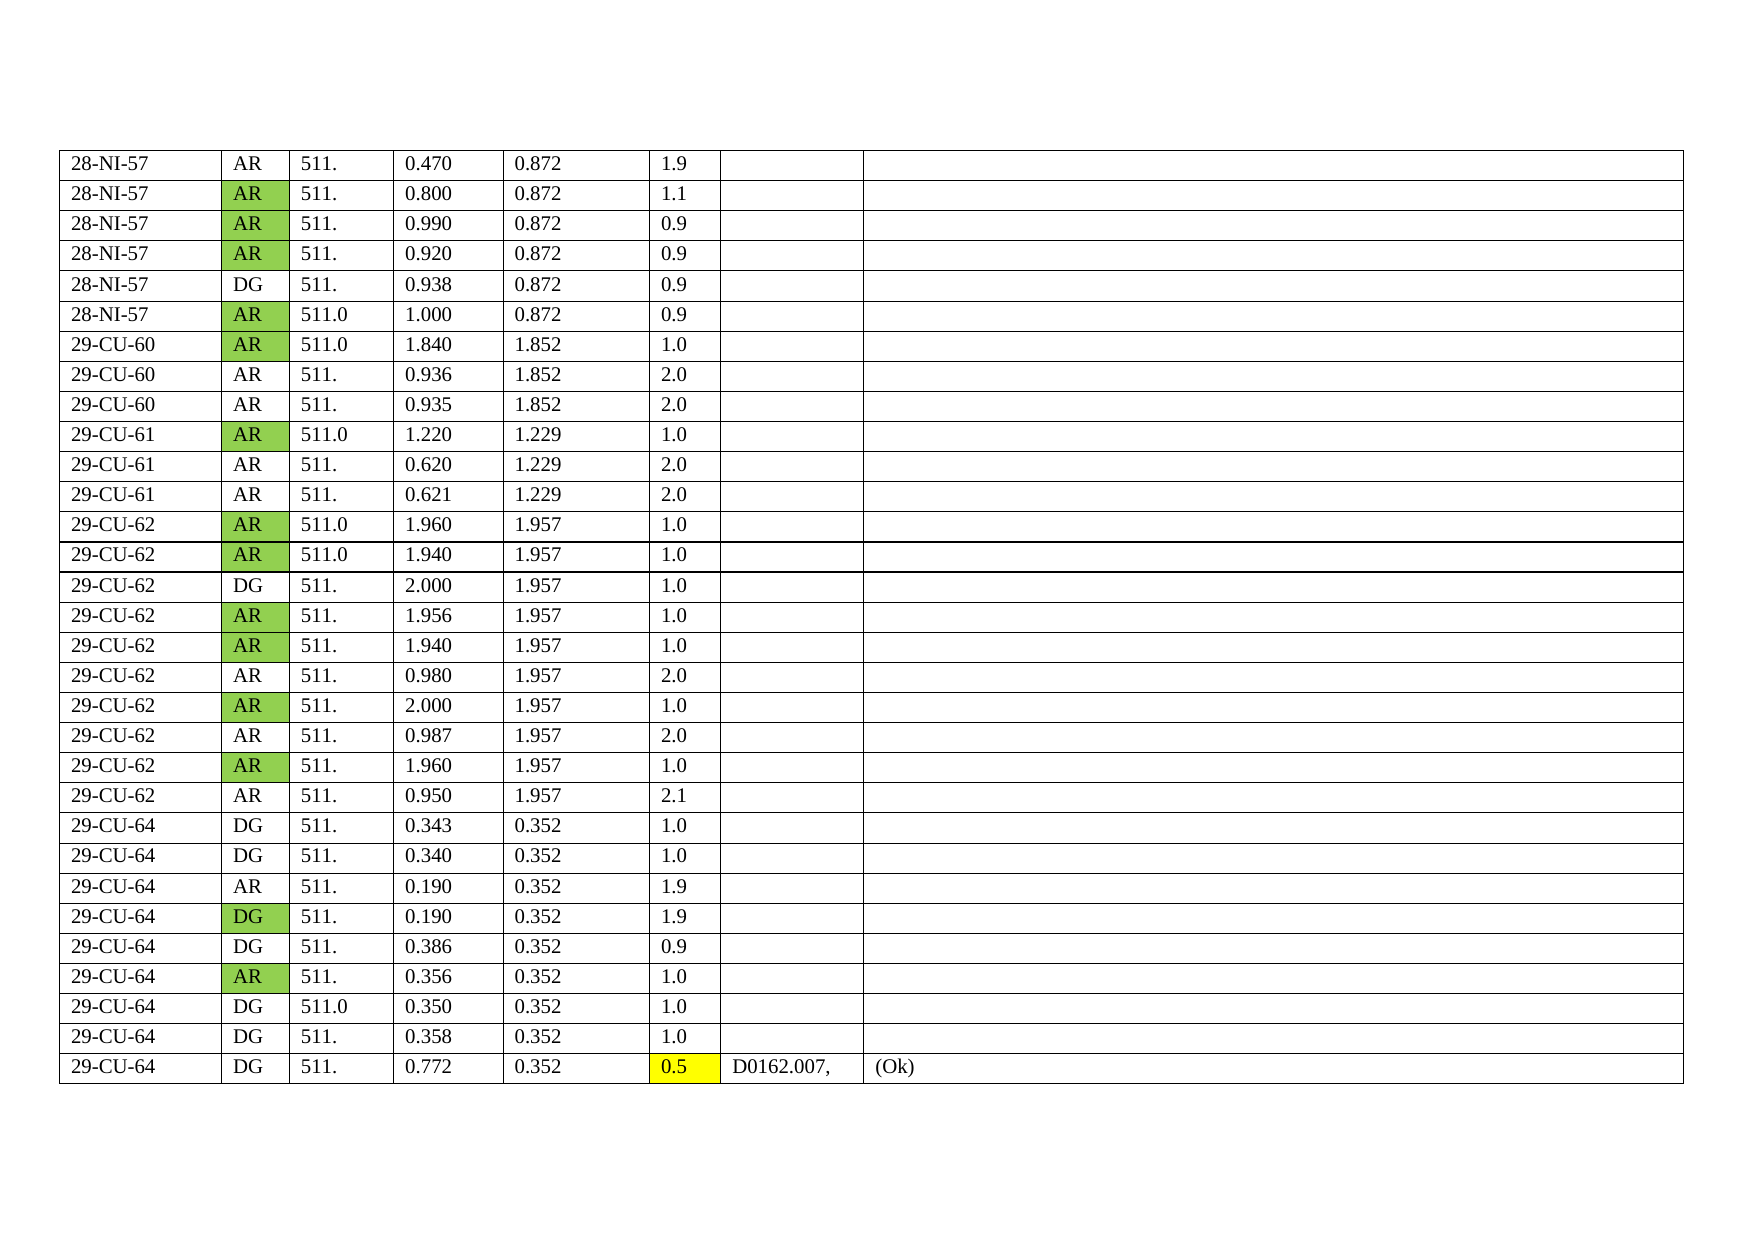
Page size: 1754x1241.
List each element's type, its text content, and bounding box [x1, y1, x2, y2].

table_cell [721, 603, 863, 632]
table_cell 1.957 [504, 633, 649, 662]
table_cell AR [222, 422, 289, 451]
table_cell [864, 151, 1683, 180]
table_cell [864, 482, 1683, 511]
table_cell [721, 934, 863, 963]
table_cell 28-NI-57 [60, 181, 221, 210]
table_cell 1.960 [394, 753, 503, 782]
table_cell [721, 211, 863, 240]
table_cell 1.229 [504, 422, 649, 451]
table_cell 1.957 [504, 543, 649, 571]
table_cell 511. [290, 663, 393, 692]
table_cell 0.980 [394, 663, 503, 692]
table_cell 511. [290, 1054, 393, 1083]
table_cell 0.620 [394, 452, 503, 481]
table_cell 1.0 [650, 813, 720, 842]
table_cell 511. [290, 693, 393, 722]
table_cell [864, 964, 1683, 993]
table_cell [721, 874, 863, 903]
table_cell 0.987 [394, 723, 503, 752]
table_cell 511. [290, 211, 393, 240]
table_cell 1.957 [504, 603, 649, 632]
table_cell 1.0 [650, 633, 720, 662]
table_cell 2.1 [650, 783, 720, 812]
table_cell 0.872 [504, 241, 649, 270]
table_cell 0.800 [394, 181, 503, 210]
table_cell 0.340 [394, 844, 503, 872]
table_cell 511. [290, 813, 393, 842]
table_cell 1.1 [650, 181, 720, 210]
table_cell [721, 482, 863, 511]
table_cell DG [222, 934, 289, 963]
table_cell AR [222, 512, 289, 541]
table_cell AR [222, 151, 289, 180]
table_cell AR [222, 874, 289, 903]
table_cell 0.352 [504, 994, 649, 1023]
table_cell 511. [290, 452, 393, 481]
table_cell 511.0 [290, 332, 393, 361]
table_cell 29-CU-62 [60, 663, 221, 692]
table_cell AR [222, 603, 289, 632]
table_cell 511. [290, 603, 393, 632]
table_cell 1.229 [504, 482, 649, 511]
table_cell [721, 332, 863, 361]
table_cell 29-CU-62 [60, 543, 221, 571]
table_cell 2.0 [650, 362, 720, 391]
table_cell AR [222, 452, 289, 481]
table_cell 2.000 [394, 693, 503, 722]
table_cell 0.356 [394, 964, 503, 993]
table_cell [721, 753, 863, 782]
table_cell 511.0 [290, 994, 393, 1023]
table_cell 0.343 [394, 813, 503, 842]
table_cell 2.000 [394, 573, 503, 602]
table_cell [721, 1024, 863, 1053]
table_cell 0.350 [394, 994, 503, 1023]
table_cell AR [222, 633, 289, 662]
table_cell 1.229 [504, 452, 649, 481]
table_cell 511. [290, 482, 393, 511]
table_cell 29-CU-64 [60, 844, 221, 872]
table_cell 0.872 [504, 211, 649, 240]
table_cell DG [222, 994, 289, 1023]
table_cell 1.0 [650, 543, 720, 571]
table_cell [864, 753, 1683, 782]
table_cell [864, 783, 1683, 812]
table_cell 1.852 [504, 392, 649, 421]
table_cell 2.0 [650, 663, 720, 692]
table_cell 511. [290, 783, 393, 812]
table_cell 1.0 [650, 994, 720, 1023]
table_cell 2.0 [650, 482, 720, 511]
table_cell 1.0 [650, 693, 720, 722]
table_cell 28-NI-57 [60, 241, 221, 270]
table_cell 2.0 [650, 392, 720, 421]
table_cell DG [222, 271, 289, 301]
table_cell AR [222, 362, 289, 391]
table_cell [864, 362, 1683, 391]
table_cell AR [222, 482, 289, 511]
table_cell 29-CU-62 [60, 723, 221, 752]
table_cell 1.0 [650, 753, 720, 782]
table_cell 28-NI-57 [60, 271, 221, 301]
table_cell 0.352 [504, 844, 649, 872]
table_cell 1.000 [394, 302, 503, 331]
table_cell 29-CU-64 [60, 994, 221, 1023]
table_cell 511. [290, 633, 393, 662]
table_cell [721, 693, 863, 722]
table_cell [721, 271, 863, 301]
table_cell 28-NI-57 [60, 211, 221, 240]
table_cell [864, 543, 1683, 571]
table_cell 29-CU-64 [60, 1054, 221, 1083]
table_cell 511. [290, 964, 393, 993]
table_cell 511. [290, 271, 393, 301]
table_cell 1.957 [504, 693, 649, 722]
table_cell 511.0 [290, 512, 393, 541]
table_cell 0.190 [394, 874, 503, 903]
table_cell [864, 332, 1683, 361]
table_cell [864, 181, 1683, 210]
table_cell 0.352 [504, 1024, 649, 1053]
table_cell AR [222, 964, 289, 993]
table_cell [864, 512, 1683, 541]
table_cell [864, 271, 1683, 301]
table_cell 1.9 [650, 904, 720, 933]
table_cell [721, 422, 863, 451]
table_cell [864, 452, 1683, 481]
table_cell 1.957 [504, 783, 649, 812]
table_cell 0.920 [394, 241, 503, 270]
table_cell DG [222, 1024, 289, 1053]
table_cell 0.352 [504, 964, 649, 993]
table_cell 29-CU-62 [60, 783, 221, 812]
table_cell [864, 904, 1683, 933]
table_cell 511. [290, 1024, 393, 1053]
table_cell [864, 422, 1683, 451]
table_cell [721, 633, 863, 662]
table_cell 511. [290, 934, 393, 963]
table_cell 0.621 [394, 482, 503, 511]
table_cell 1.0 [650, 512, 720, 541]
table_cell 1.957 [504, 753, 649, 782]
table_cell DG [222, 844, 289, 872]
table_cell (Ok) [864, 1054, 1683, 1083]
table_cell AR [222, 392, 289, 421]
table_cell 1.0 [650, 422, 720, 451]
table_cell 0.352 [504, 813, 649, 842]
table_cell 29-CU-61 [60, 452, 221, 481]
table_cell [864, 573, 1683, 602]
table_cell 1.0 [650, 332, 720, 361]
table_cell 0.352 [504, 874, 649, 903]
table_cell [721, 994, 863, 1023]
table_cell AR [222, 723, 289, 752]
table_cell 0.772 [394, 1054, 503, 1083]
table_cell AR [222, 543, 289, 571]
table_cell 0.470 [394, 151, 503, 180]
table_cell [721, 573, 863, 602]
table_cell 0.9 [650, 241, 720, 270]
table_cell 0.190 [394, 904, 503, 933]
table_cell 1.0 [650, 573, 720, 602]
table_cell 29-CU-61 [60, 482, 221, 511]
table_cell 1.957 [504, 573, 649, 602]
table_cell AR [222, 181, 289, 210]
table_cell 29-CU-60 [60, 332, 221, 361]
table_cell 1.852 [504, 332, 649, 361]
table_cell [864, 813, 1683, 842]
table_cell 0.386 [394, 934, 503, 963]
table_cell DG [222, 904, 289, 933]
table_cell [721, 362, 863, 391]
table_cell [721, 151, 863, 180]
table_cell [864, 603, 1683, 632]
table_cell 0.935 [394, 392, 503, 421]
table_cell 1.0 [650, 844, 720, 872]
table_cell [721, 1054, 863, 1083]
table_cell 29-CU-64 [60, 934, 221, 963]
table_cell 28-NI-57 [60, 302, 221, 331]
table_cell 511. [290, 362, 393, 391]
table_cell 1.940 [394, 633, 503, 662]
table_cell [721, 783, 863, 812]
table_cell 511. [290, 874, 393, 903]
table_cell 1.0 [650, 1024, 720, 1053]
table_cell DG [222, 813, 289, 842]
table_cell 0.5 [650, 1054, 720, 1083]
table_cell 0.938 [394, 271, 503, 301]
table_cell [864, 241, 1683, 270]
table_cell [864, 693, 1683, 722]
table_cell [721, 904, 863, 933]
table_cell 1.220 [394, 422, 503, 451]
table_cell 1.960 [394, 512, 503, 541]
table_cell 0.9 [650, 211, 720, 240]
table_cell 511.0 [290, 422, 393, 451]
table_cell [721, 663, 863, 692]
table_cell 1.957 [504, 512, 649, 541]
table_cell 0.9 [650, 934, 720, 963]
table_cell 29-CU-62 [60, 512, 221, 541]
table_cell 0.990 [394, 211, 503, 240]
table_cell 0.872 [504, 181, 649, 210]
table_cell [864, 994, 1683, 1023]
table_cell [864, 663, 1683, 692]
table_cell 29-CU-62 [60, 603, 221, 632]
table_cell 29-CU-64 [60, 813, 221, 842]
table_cell 1.957 [504, 723, 649, 752]
table_cell [864, 1024, 1683, 1053]
table_cell 511.0 [290, 302, 393, 331]
table_cell AR [222, 332, 289, 361]
table_cell 511. [290, 844, 393, 872]
table_cell [864, 633, 1683, 662]
table_cell AR [222, 783, 289, 812]
table_cell 29-CU-64 [60, 1024, 221, 1053]
table_cell 29-CU-60 [60, 392, 221, 421]
table_cell 29-CU-62 [60, 693, 221, 722]
table_cell 2.0 [650, 723, 720, 752]
table_cell DG [222, 1054, 289, 1083]
table_cell 0.936 [394, 362, 503, 391]
table_cell 29-CU-64 [60, 964, 221, 993]
table_cell 0.9 [650, 302, 720, 331]
table_cell [864, 723, 1683, 752]
table_cell [721, 302, 863, 331]
table_cell 511. [290, 753, 393, 782]
table_cell 511. [290, 241, 393, 270]
table_cell 0.352 [504, 904, 649, 933]
table_cell 1.0 [650, 603, 720, 632]
table_cell 1.9 [650, 874, 720, 903]
table_cell 0.950 [394, 783, 503, 812]
table_cell 0.872 [504, 271, 649, 301]
table_cell 29-CU-62 [60, 753, 221, 782]
table_cell 511.0 [290, 543, 393, 571]
table_cell 0.358 [394, 1024, 503, 1053]
table_cell 29-CU-62 [60, 633, 221, 662]
table_cell 511. [290, 904, 393, 933]
table_cell 511. [290, 392, 393, 421]
table_cell [721, 964, 863, 993]
table_cell AR [222, 211, 289, 240]
table_cell [721, 813, 863, 842]
table_cell [721, 241, 863, 270]
table_cell 511. [290, 151, 393, 180]
table_cell 511. [290, 723, 393, 752]
table_cell 1.940 [394, 543, 503, 571]
table_cell [721, 723, 863, 752]
table_cell 29-CU-60 [60, 362, 221, 391]
table_cell 1.957 [504, 663, 649, 692]
table_cell 511. [290, 573, 393, 602]
table_cell 1.852 [504, 362, 649, 391]
table_cell AR [222, 753, 289, 782]
table_cell 1.956 [394, 603, 503, 632]
table_cell [721, 512, 863, 541]
table_cell [721, 392, 863, 421]
table_cell DG [222, 573, 289, 602]
table_cell 0.352 [504, 934, 649, 963]
table_cell 1.0 [650, 964, 720, 993]
table_cell 0.9 [650, 271, 720, 301]
table_cell [721, 844, 863, 872]
table_cell [721, 452, 863, 481]
table_cell 0.872 [504, 302, 649, 331]
table_cell AR [222, 693, 289, 722]
table_cell 28-NI-57 [60, 151, 221, 180]
table_cell [864, 211, 1683, 240]
table_cell 0.872 [504, 151, 649, 180]
table_cell [721, 181, 863, 210]
table_cell 2.0 [650, 452, 720, 481]
table_cell [864, 874, 1683, 903]
table_cell 511. [290, 181, 393, 210]
table_cell AR [222, 241, 289, 270]
table_cell [721, 543, 863, 571]
table_cell 1.840 [394, 332, 503, 361]
table_cell [864, 392, 1683, 421]
table_cell 0.352 [504, 1054, 649, 1083]
table_cell 29-CU-61 [60, 422, 221, 451]
table_cell 1.9 [650, 151, 720, 180]
table_cell [864, 302, 1683, 331]
table_cell [864, 934, 1683, 963]
table_cell 29-CU-62 [60, 573, 221, 602]
table_cell AR [222, 663, 289, 692]
table_cell AR [222, 302, 289, 331]
table_cell 29-CU-64 [60, 874, 221, 903]
table_cell [864, 844, 1683, 872]
table_cell 29-CU-64 [60, 904, 221, 933]
